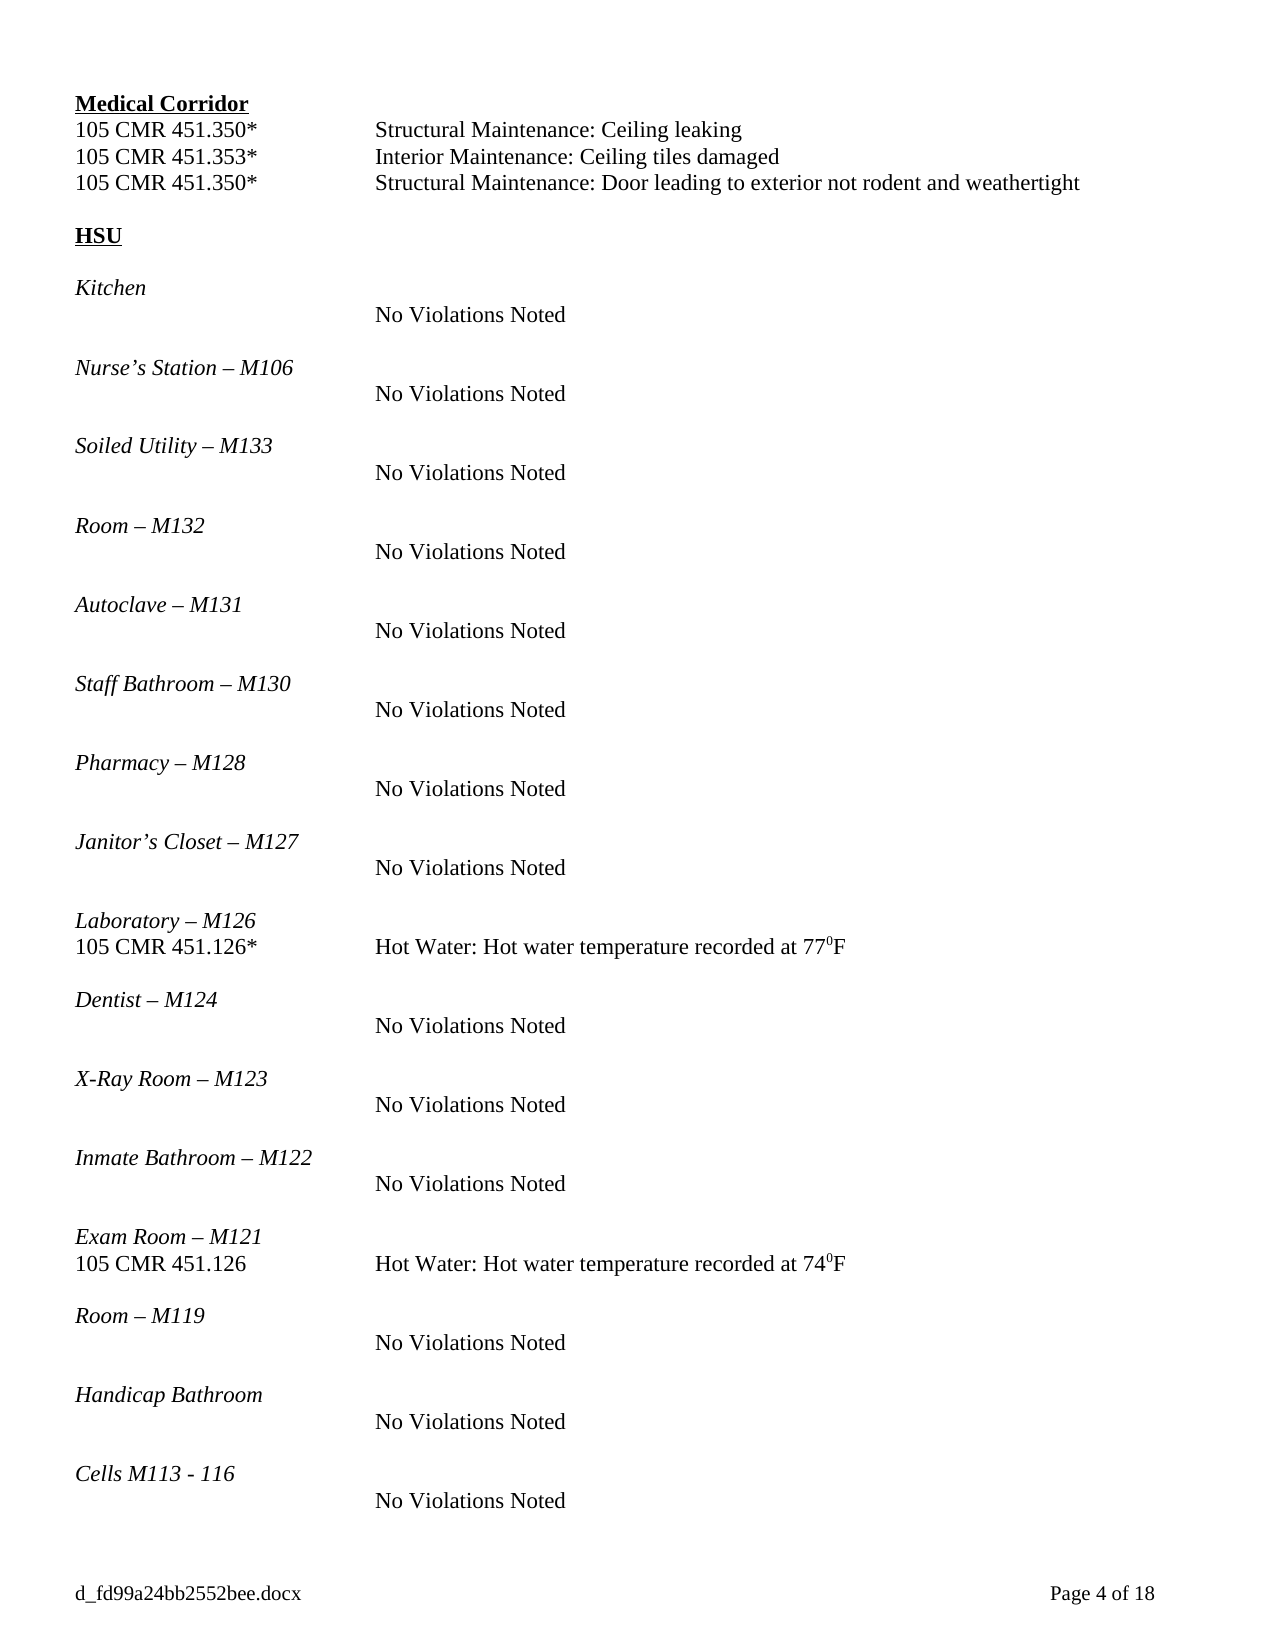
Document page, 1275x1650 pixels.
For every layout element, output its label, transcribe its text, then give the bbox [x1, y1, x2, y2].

text No Violations Noted [75, 459, 1200, 485]
text Handicap Bathroom [75, 1381, 1200, 1408]
text Medical Corridor [75, 90, 1200, 116]
text 105 CMR 451.350* Structural Maintenance: Door leading to exterior not rodent and weathertight [75, 169, 1200, 195]
text No Violations Noted [75, 617, 1200, 643]
text 105 CMR 451.350* Structural Maintenance: Ceiling leaking [75, 116, 1200, 143]
text No Violations Noted [75, 775, 1200, 802]
text No Violations Noted [75, 854, 1200, 881]
text HSU [75, 222, 1200, 248]
text No Violations Noted [75, 1171, 1200, 1197]
text No Violations Noted [75, 1012, 1200, 1039]
text Laboratory – M126 [75, 907, 1200, 933]
text Room – M119 [75, 1302, 1200, 1329]
text 105 CMR 451.353* Interior Maintenance: Ceiling tiles damaged [75, 143, 1200, 169]
text Soiled Utility – M133 [75, 433, 1200, 459]
text Exam Room – M121 [75, 1223, 1200, 1249]
text Room – M132 [75, 512, 1200, 538]
text Janitor’s Closet – M127 [75, 828, 1200, 854]
text No Violations Noted [75, 380, 1200, 406]
text Dentist – M124 [75, 986, 1200, 1012]
text X-Ray Room – M123 [75, 1065, 1200, 1091]
text Kitchen [75, 274, 1200, 301]
text Pharmacy – M128 [75, 749, 1200, 775]
text No Violations Noted [75, 301, 1200, 327]
text No Violations Noted [75, 1329, 1200, 1355]
text Cells M113 - 116 [75, 1460, 1200, 1487]
text No Violations Noted [75, 1091, 1200, 1118]
text No Violations Noted [75, 1408, 1200, 1434]
text No Violations Noted [75, 538, 1200, 564]
text No Violations Noted [75, 696, 1200, 722]
text Inmate Bathroom – M122 [75, 1144, 1200, 1171]
text 105 CMR 451.126 Hot Water: Hot water temperature recorded at 740F [75, 1249, 1200, 1276]
text Nurse’s Station – M106 [75, 353, 1200, 380]
text No Violations Noted [75, 1487, 1200, 1513]
text 105 CMR 451.126* Hot Water: Hot water temperature recorded at 770F [75, 933, 1200, 960]
text Autoclave – M131 [75, 591, 1200, 617]
text Staff Bathroom – M130 [75, 670, 1200, 696]
